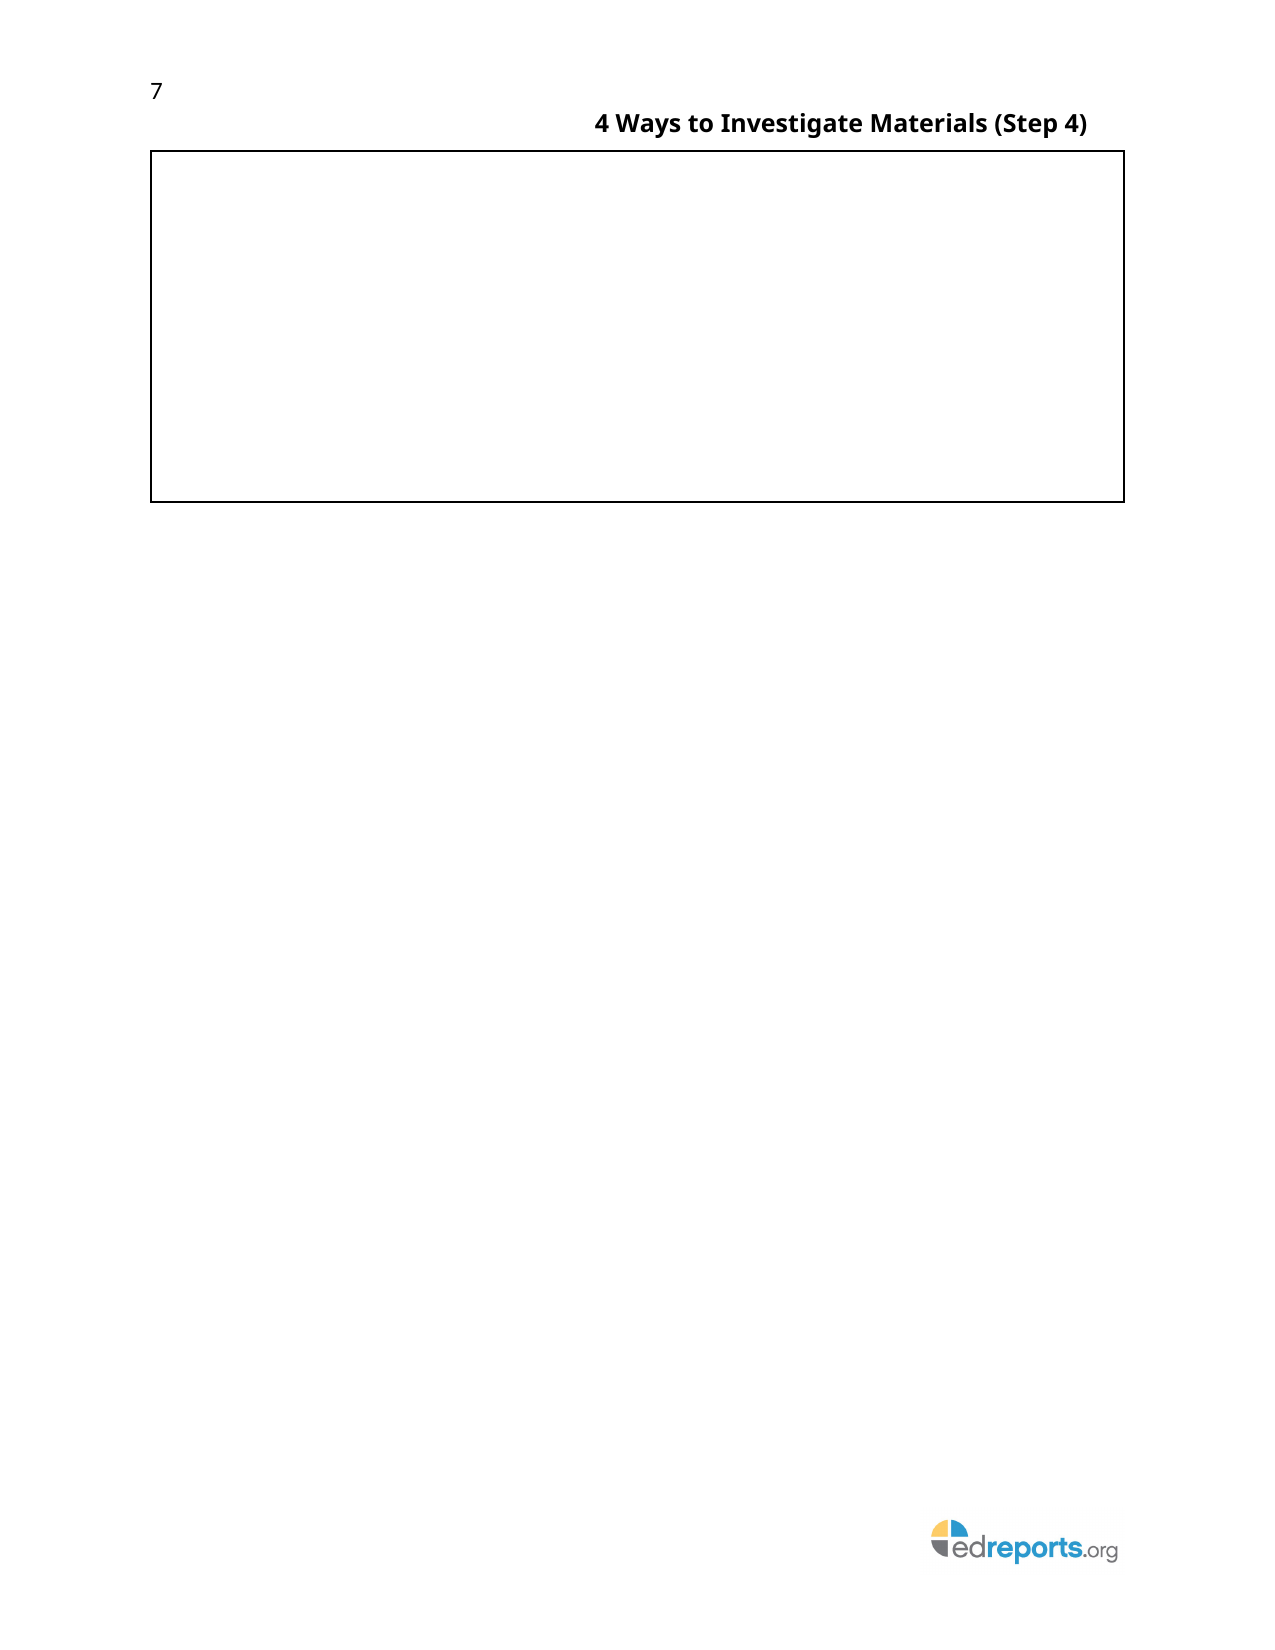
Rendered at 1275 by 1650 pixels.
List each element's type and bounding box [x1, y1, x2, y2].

table_cell [152, 152, 1123, 501]
picture [920, 1507, 1125, 1575]
